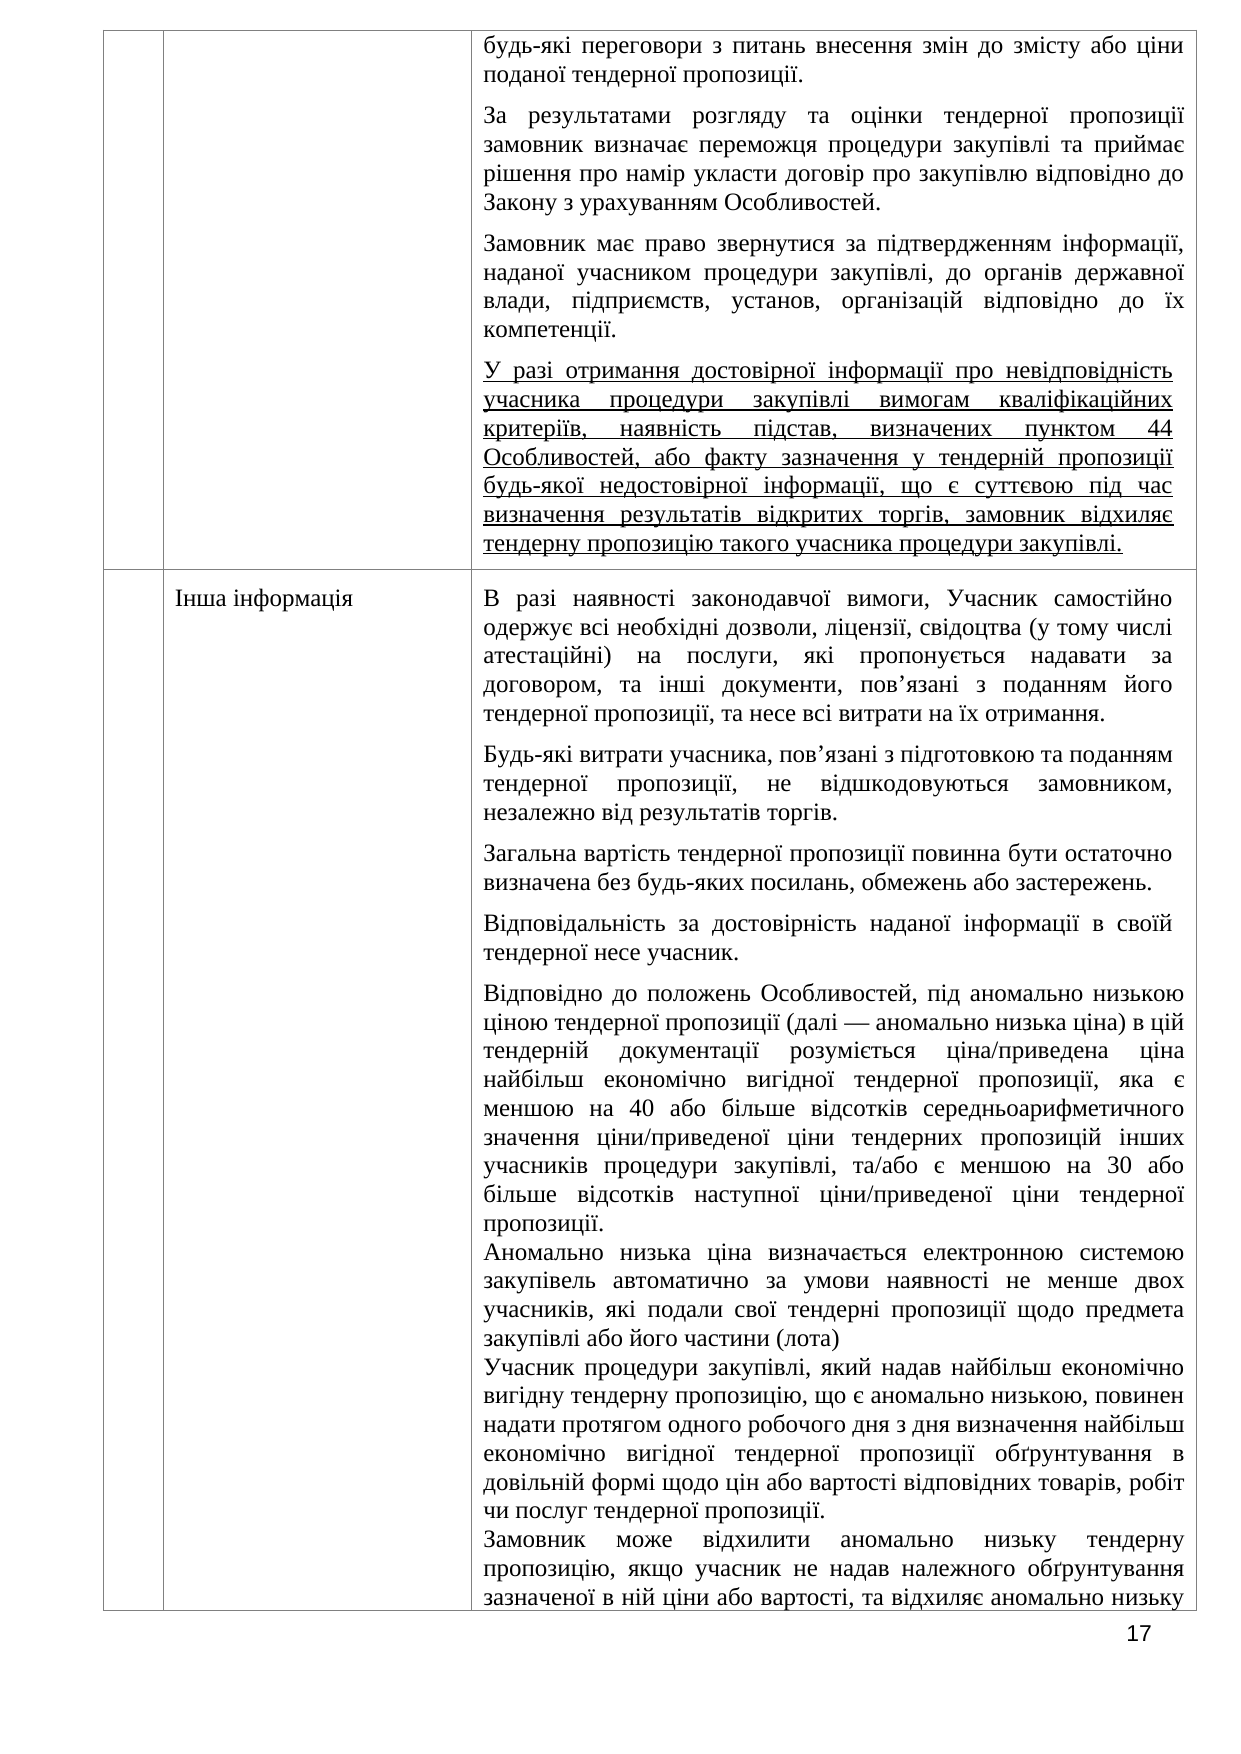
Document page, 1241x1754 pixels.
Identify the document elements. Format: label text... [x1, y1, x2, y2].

table_cell Інша інформація [164, 570, 471, 1610]
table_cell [164, 31, 471, 569]
table_cell [104, 570, 163, 1610]
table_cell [472, 31, 1196, 569]
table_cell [472, 570, 1196, 1610]
table_cell 1 [104, 31, 163, 569]
